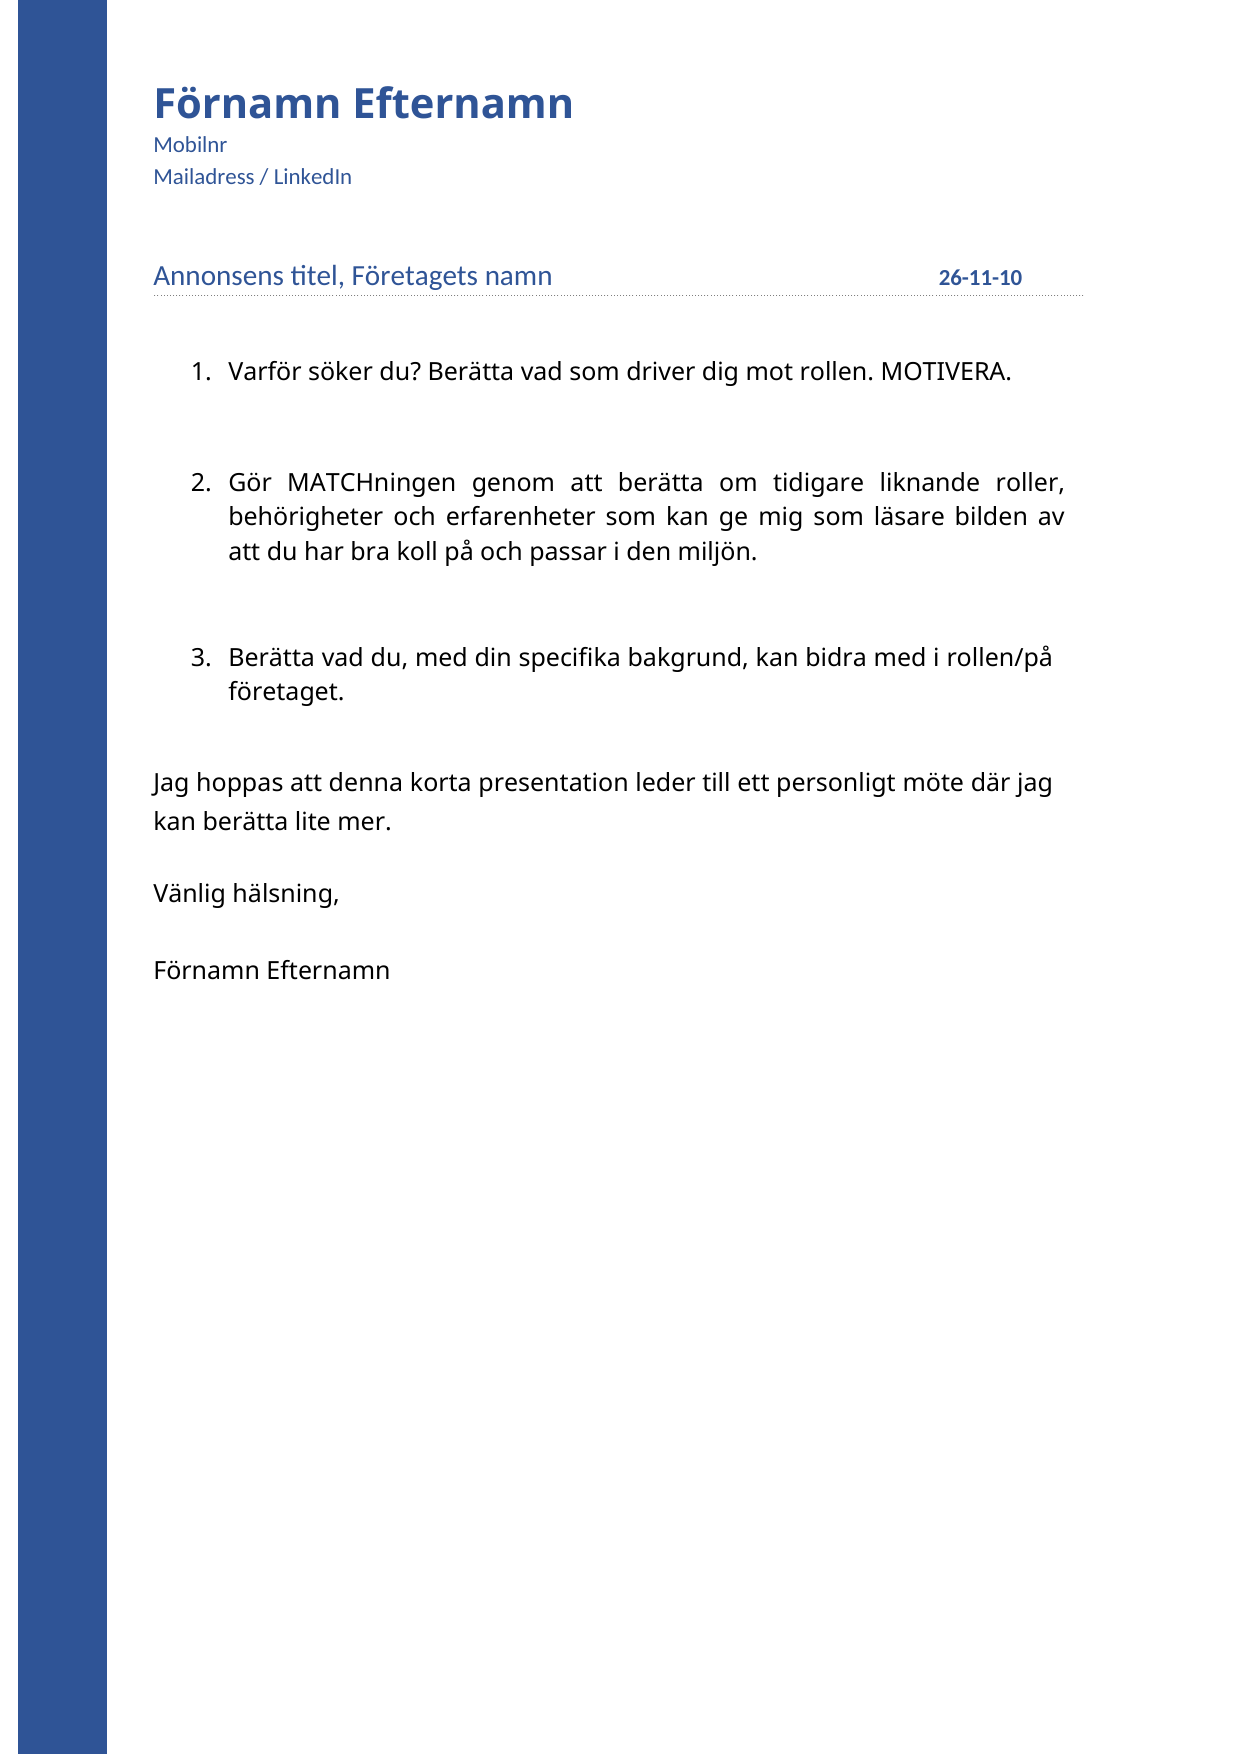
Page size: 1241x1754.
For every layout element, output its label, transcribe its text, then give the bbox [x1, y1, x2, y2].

list Berätta vad du, med din specifika bakgrund, kan bidra med i rollen/på företaget. [191, 640, 1054, 708]
list Gör MATCHningen genom att berätta om tidigare liknande roller, behörigheter och erfarenheter som kan ge mig som läsare bilden av att du har bra koll på och passar i den miljön. [191, 465, 1066, 567]
subtitle Förnamn Efternamn [153, 74, 1083, 131]
text Vänlig hälsning, [153, 876, 1083, 910]
list Varför söker du? Berätta vad som driver dig mot rollen. MOTIVERA. [191, 354, 1066, 388]
text Jag hoppas att denna korta presentation leder till ett personligt möte där jag kan berätta lite mer. [153, 765, 1054, 837]
text Mailadress / LinkedIn [153, 162, 1083, 190]
text Förnamn Efternamn [153, 952, 1083, 987]
picture [18, 0, 107, 1754]
text Annonsens titel, Företagets namn 22-02-25 [153, 257, 1083, 296]
text Mobilnr [153, 131, 1083, 159]
